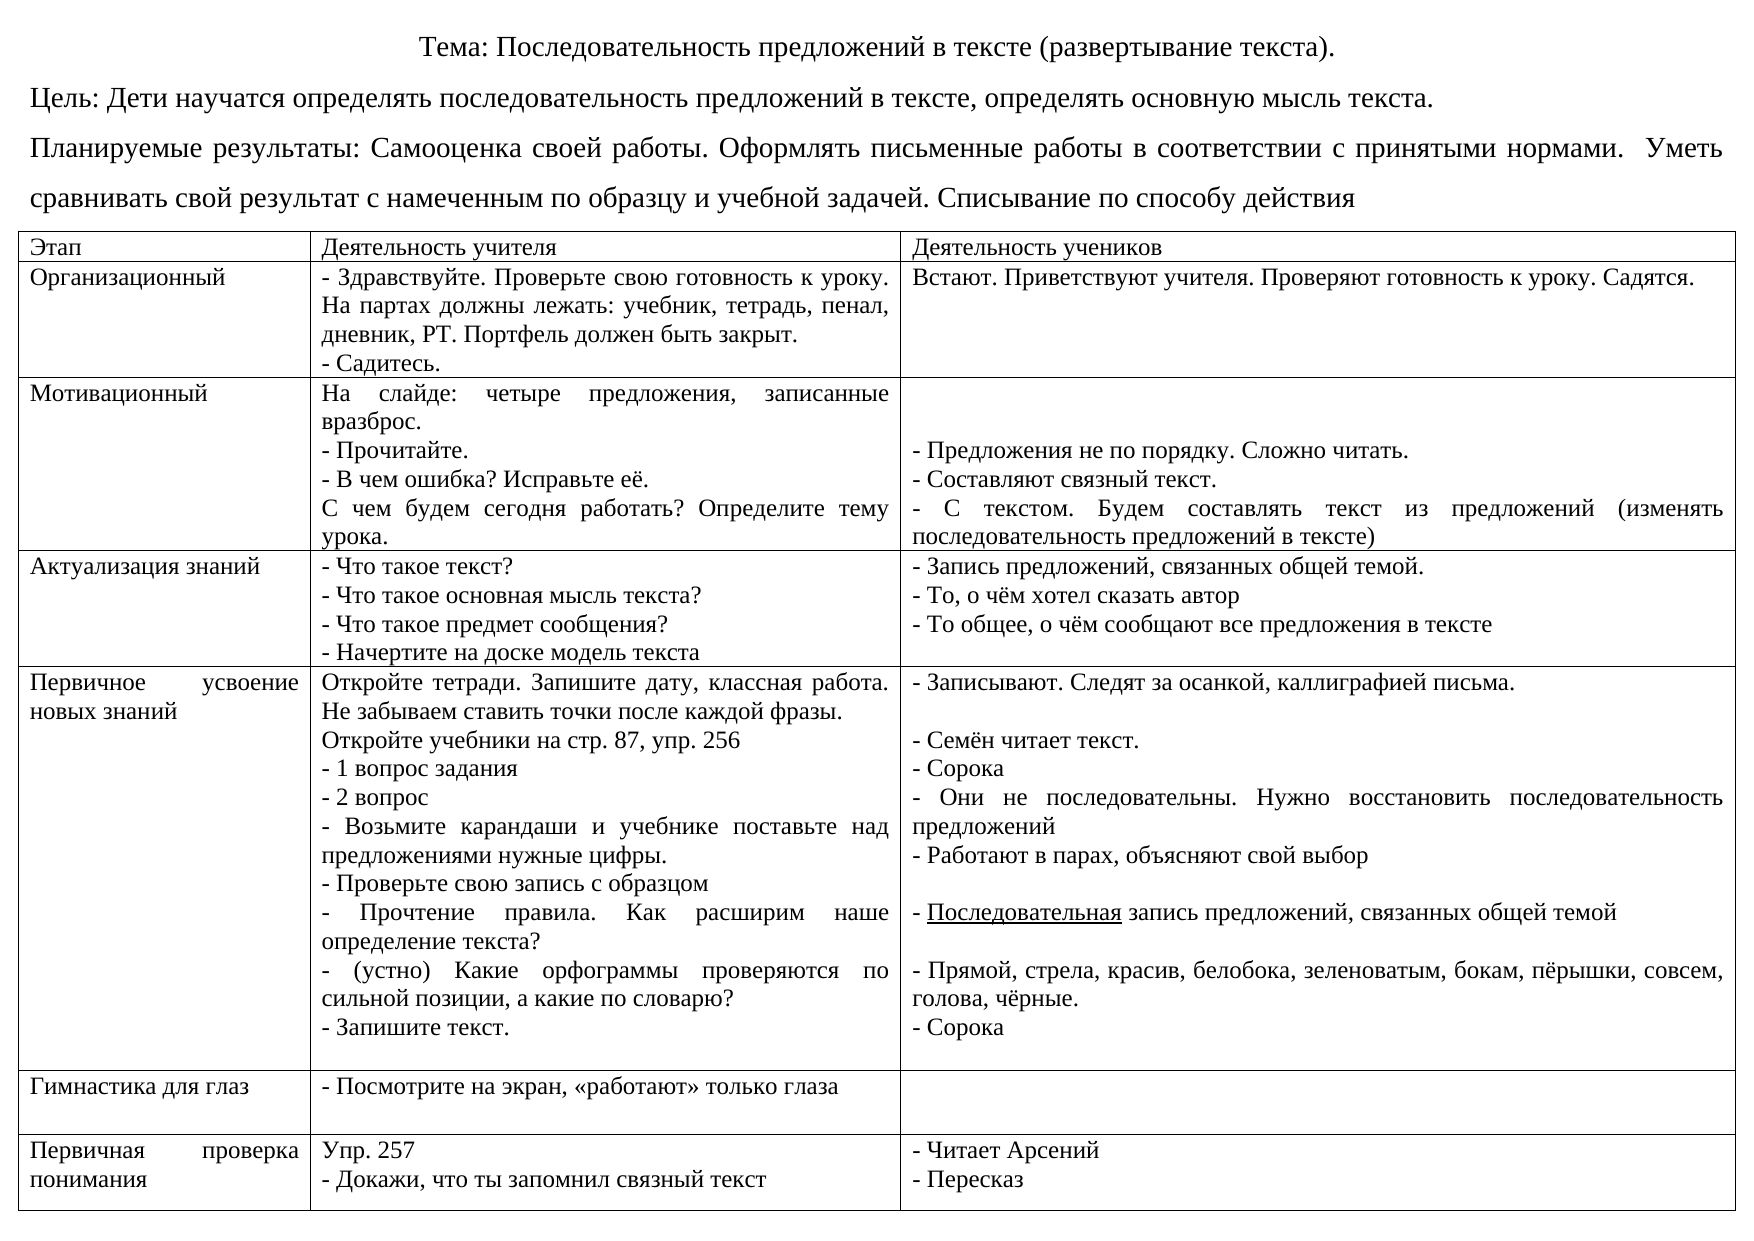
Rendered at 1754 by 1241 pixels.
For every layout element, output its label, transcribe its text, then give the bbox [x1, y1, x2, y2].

table_cell Откройте тетради. Запишите дату, классная работа. Не забываем ставить точки после каждой фразы. Откройте учебники на стр. 87, упр. 256 - 1 вопрос задания - 2 вопрос - Возьмите карандаши и учебнике поставьте над предложениями нужные цифры. - Проверьте свою запись с образцом - Прочтение правила. Как расширим наше определение текста? - (устно) Какие орфограммы проверяются по сильной позиции, а какие по словарю? - Запишите текст. [311, 667, 900, 1070]
table_cell Первичное усвоение новых знаний [19, 667, 310, 1070]
table_cell Встают. Приветствуют учителя. Проверяют готовность к уроку. Садятся. [901, 262, 1735, 377]
table_cell Организационный [19, 262, 310, 377]
table_cell Гимнастика для глаз [19, 1071, 310, 1134]
text Планируемые результаты: Самооценка своей работы. Оформлять письменные работы в соответствии с принятыми нормами. Уметь сравнивать свой результат с намеченным по образцу и учебной задачей. Списывание по способу действия [29, 130, 1724, 214]
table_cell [19, 1135, 310, 1209]
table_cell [901, 1135, 1735, 1209]
table_cell - Запись предложений, связанных общей темой. - То, о чём хотел сказать автор - То общее, о чём сообщают все предложения в тексте [901, 551, 1735, 666]
text Цель: Дети научатся определять последовательность предложений в тексте, определять основную мысль текста. [29, 80, 1724, 113]
table_header Деятельность учеников [901, 232, 1735, 261]
table_cell Мотивационный [19, 378, 310, 550]
table_header Этап [19, 232, 310, 261]
table_cell - Посмотрите на экран, «работают» только глаза [311, 1071, 900, 1134]
table_cell На слайде: четыре предложения, записанные вразброс. - Прочитайте. - В чем ошибка? Исправьте её. С чем будем сегодня работать? Определите тему урока. [311, 378, 900, 550]
table_cell - Записывают. Следят за осанкой, каллиграфией письма. - Семён читает текст. - Сорока - Они не последовательны. Нужно восстановить последовательность предложений - Работают в парах, объясняют свой выбор - Последовательная запись предложений, связанных общей темой - Прямой, стрела, красив, белобока, зеленоватым, бокам, пёрышки, совсем, голова, чёрные. - Сорока [901, 667, 1735, 1070]
table_cell - Здравствуйте. Проверьте свою готовность к уроку. На партах должны лежать: учебник, тетрадь, пенал, дневник, РТ. Портфель должен быть закрыт. - Садитесь. [311, 262, 900, 377]
table_cell [901, 1071, 1735, 1134]
table_header Деятельность учителя [311, 232, 900, 261]
table_cell Актуализация знаний [19, 551, 310, 666]
table_cell - Предложения не по порядку. Сложно читать. - Составляют связный текст. - С текстом. Будем составлять текст из предложений (изменять последовательность предложений в тексте) [901, 378, 1735, 550]
table_cell - Что такое текст? - Что такое основная мысль текста? - Что такое предмет сообщения? - Начертите на доске модель текста [311, 551, 900, 666]
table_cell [311, 1135, 900, 1209]
text Тема: Последовательность предложений в тексте (развертывание текста). [29, 29, 1724, 63]
